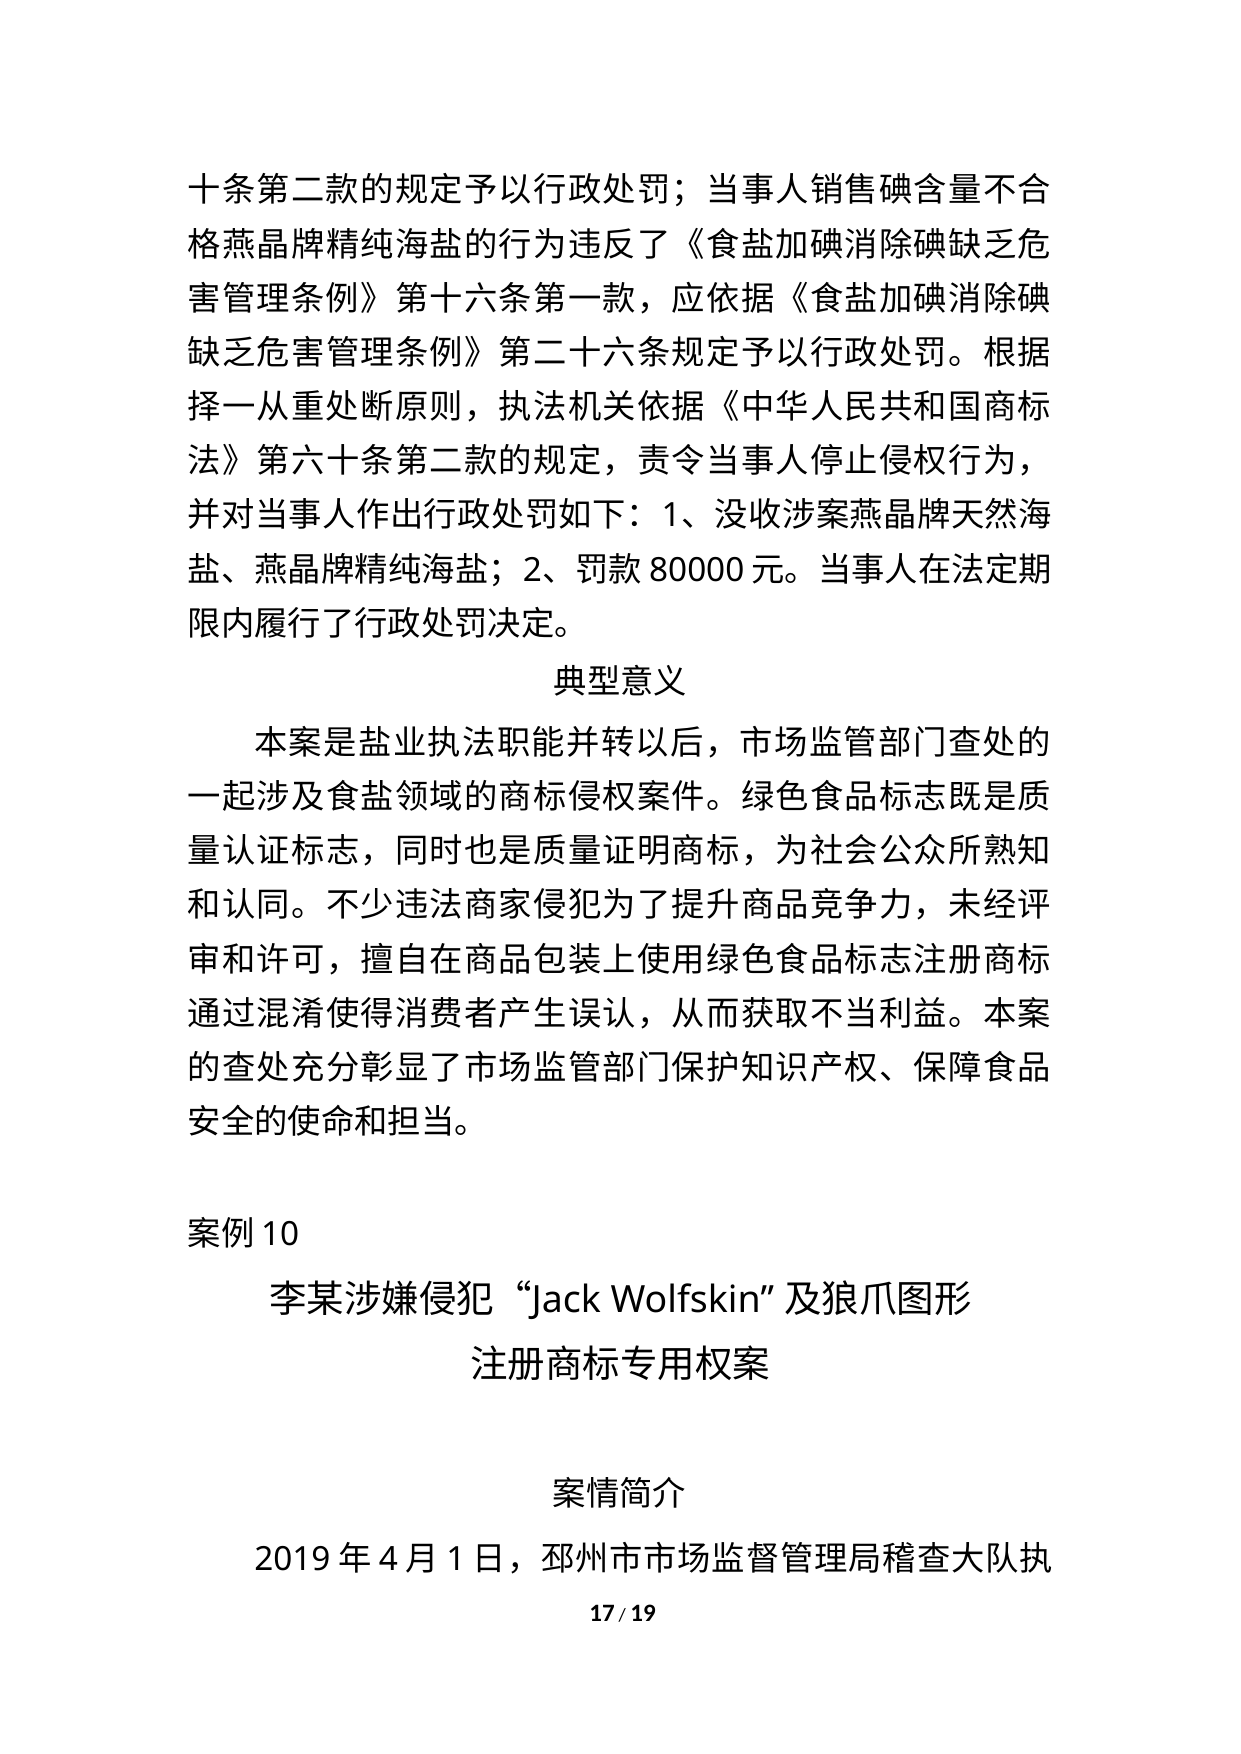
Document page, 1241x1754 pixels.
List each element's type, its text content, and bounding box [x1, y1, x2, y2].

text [187, 1523, 1053, 1588]
text 典型意义 [187, 646, 1053, 711]
text 注册商标专用权案 [187, 1328, 1053, 1393]
text 本案是盐业执法职能并转以后，市场监管部门查处的一起涉及食盐领域的商标侵权案件。绿色食品标志既是质量认证标志，同时也是质量证明商标，为社会公众所熟知和认同。不少违法商家侵犯为了提升商品竞争力，未经评审和许可，擅自在商品包装上使用绿色食品标志注册商标，通过混淆使得消费者产生误认，从而获取不当利益。本案的查处充分彰显了市场监管部门保护知识产权、保障食品安全的使命和担当。 [187, 711, 1053, 1144]
text 案例10 [187, 1198, 1053, 1263]
text 李某涉嫌侵犯“Jack Wolfskin” 及狼爪图形 [187, 1263, 1053, 1328]
text 案情简介 [187, 1458, 1053, 1523]
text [187, 158, 1053, 646]
